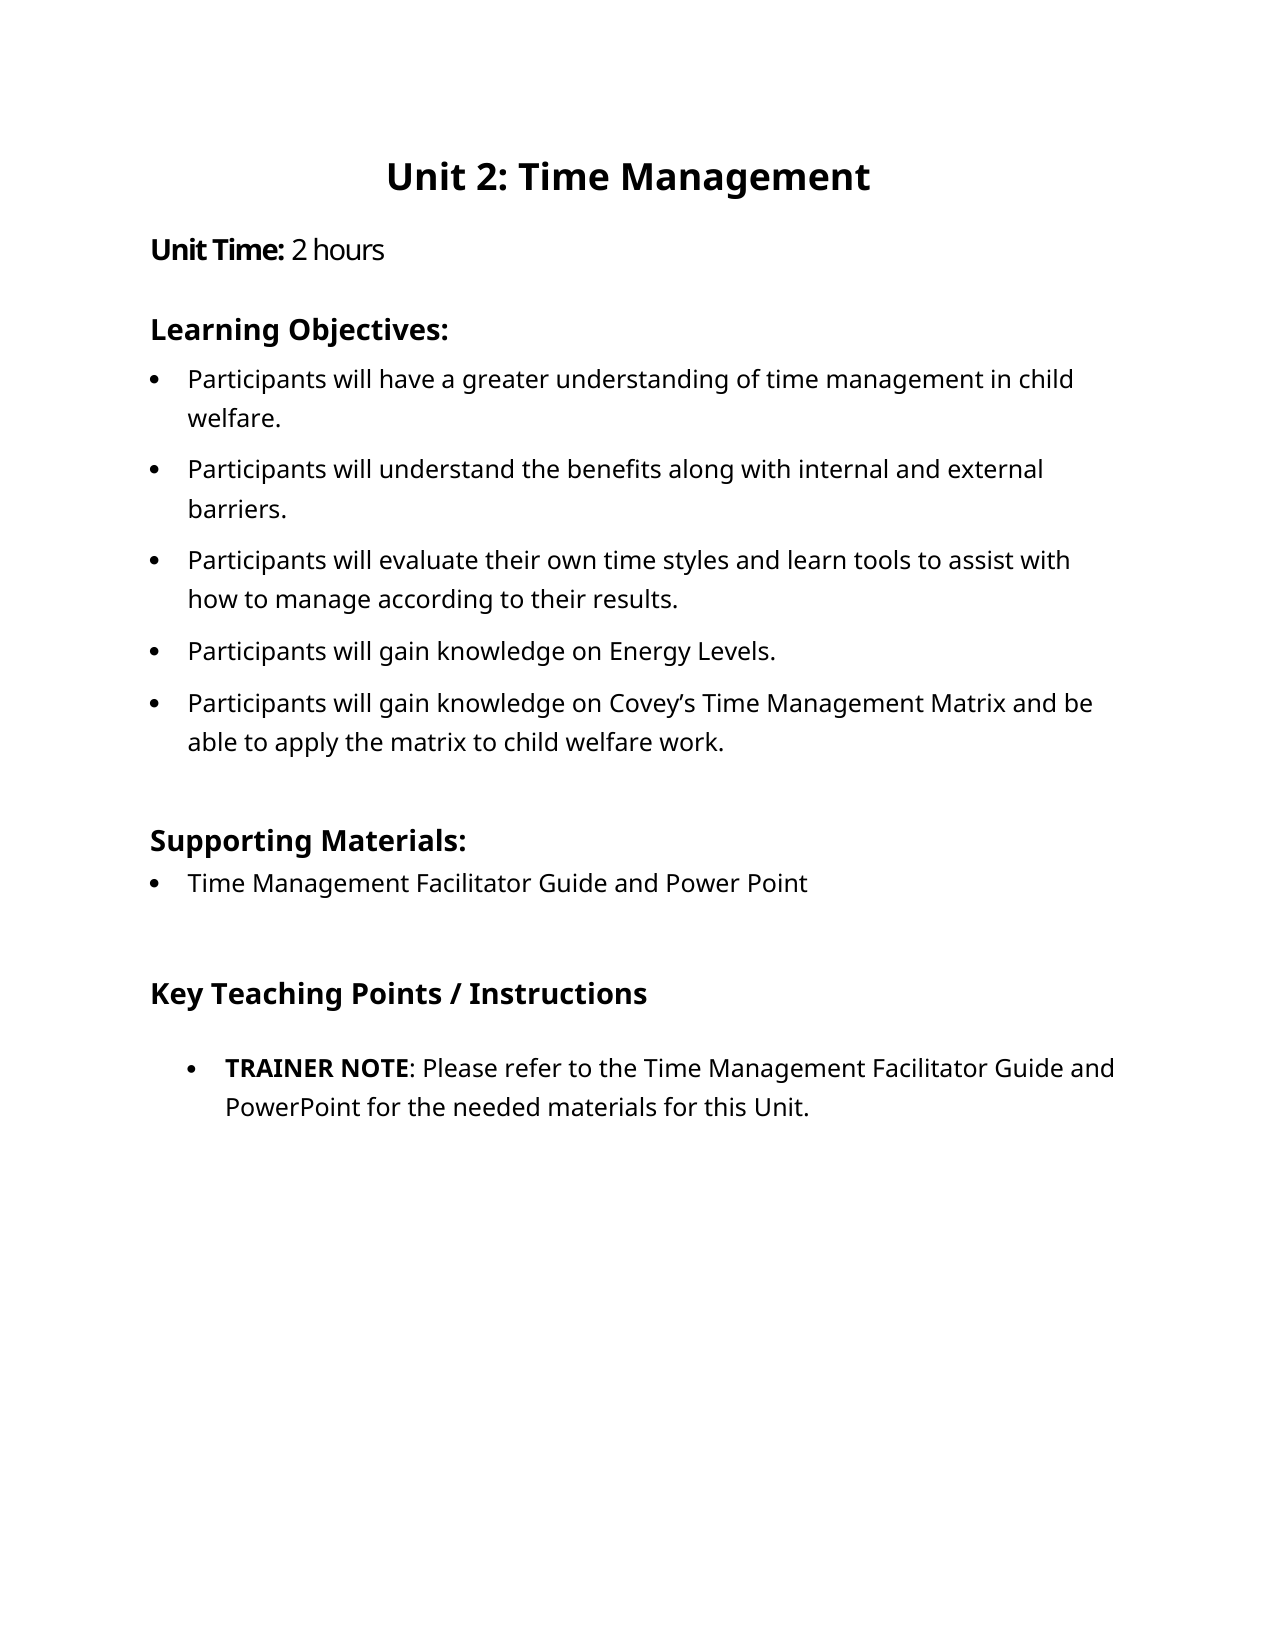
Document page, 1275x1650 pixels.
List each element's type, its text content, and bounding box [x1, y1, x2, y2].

list Participants will understand the benefits along with internal and external barriers. [150, 452, 1125, 525]
list Time Management Facilitator Guide and Power Point [150, 866, 1125, 900]
list Participants will gain knowledge on Covey’s Time Management Matrix and be able to apply the matrix to child welfare work. [150, 685, 1125, 759]
text Unit 2: Time Management [242, 150, 1014, 201]
subtitle Key Teaching Points / Instructions [150, 973, 1125, 1013]
text Unit Time: 2 hours [150, 229, 909, 269]
list Participants will have a greater understanding of time management in child welfare. [150, 361, 1125, 434]
list Participants will gain knowledge on Energy Levels. [150, 634, 1125, 668]
list TRAINER NOTE: Please refer to the Time Management Facilitator Guide and PowerPoint for the needed materials for this Unit. [187, 1051, 1119, 1123]
list Participants will evaluate their own time styles and learn tools to assist with how to manage according to their results. [150, 543, 1125, 616]
text Supporting Materials: [141, 820, 1125, 860]
text Learning Objectives: [150, 310, 909, 349]
